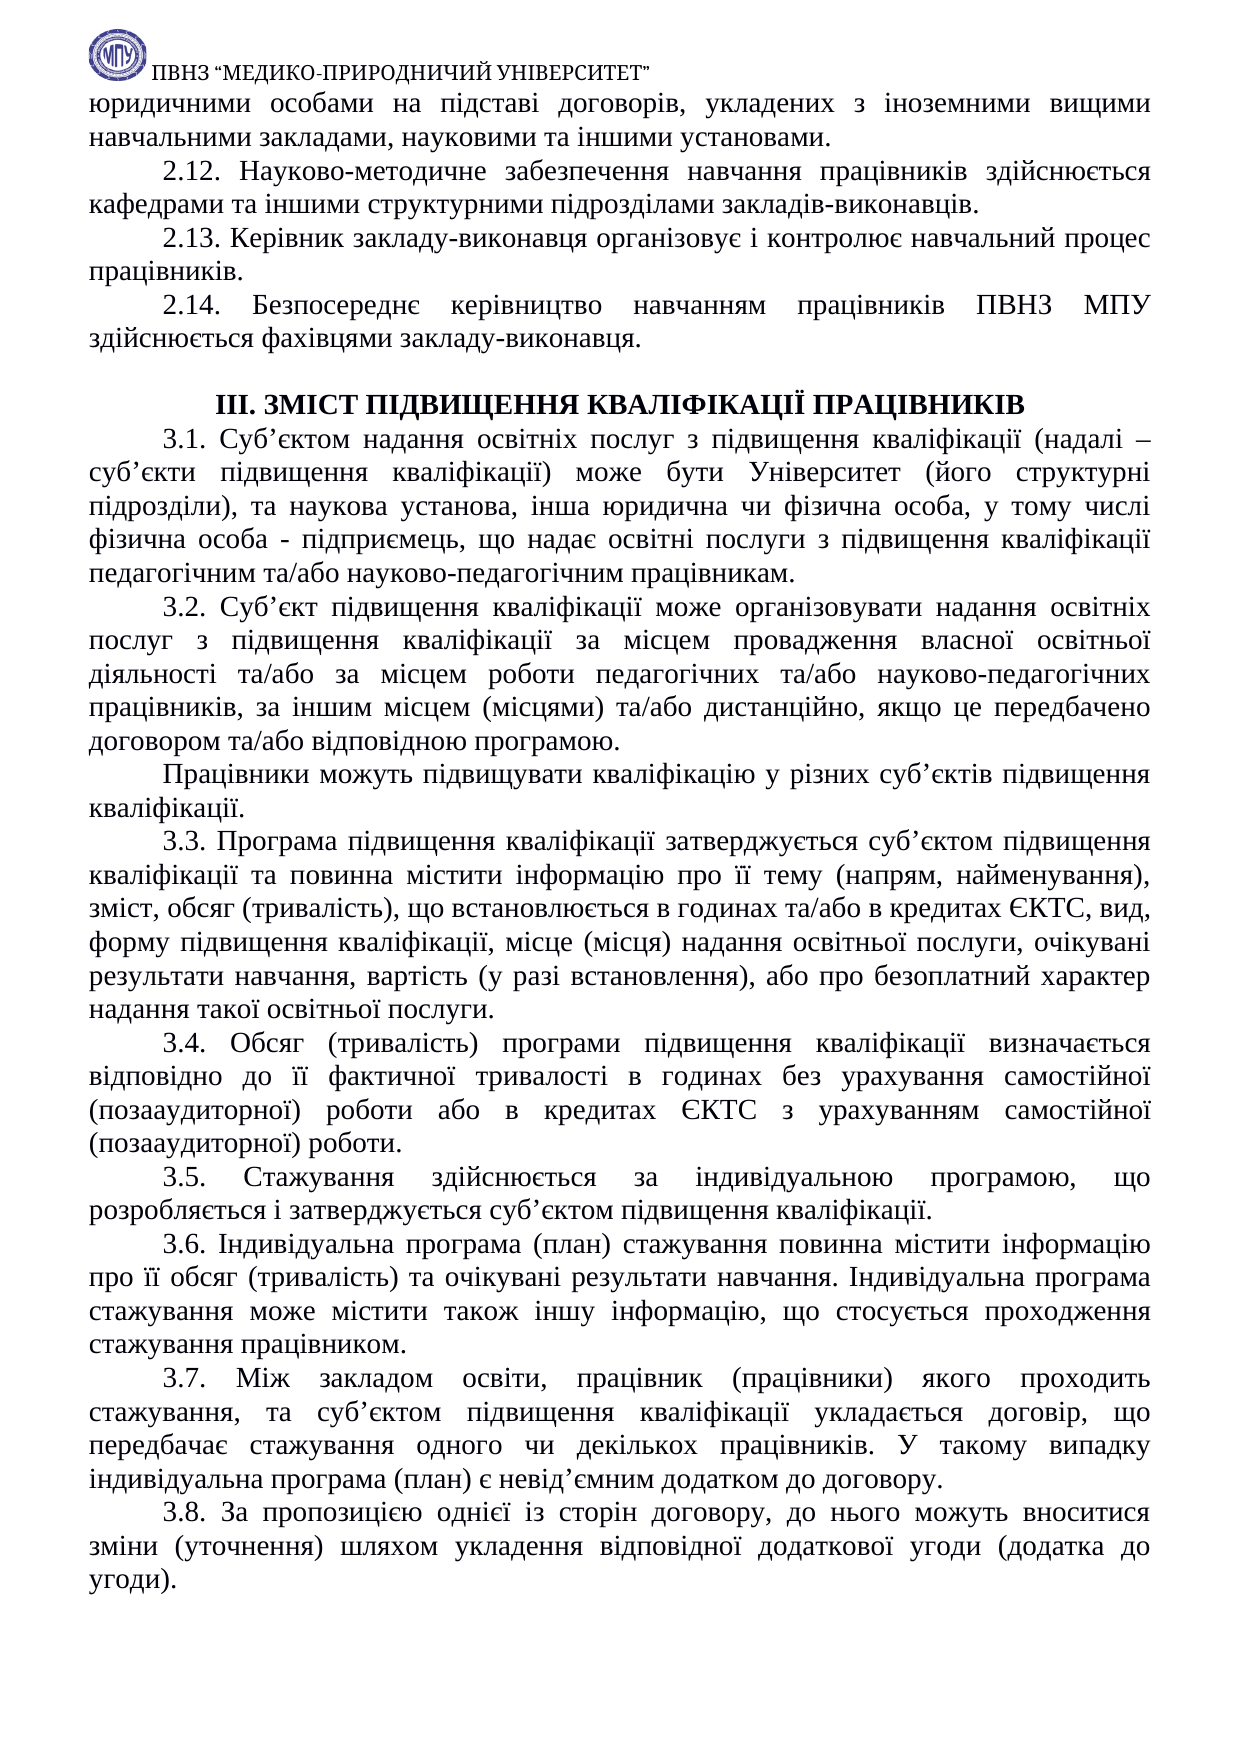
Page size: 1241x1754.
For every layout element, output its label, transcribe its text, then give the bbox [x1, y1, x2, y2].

text 2.12. Науково-методичне забезпечення навчання працівників здійснюється кафедрами та іншими структурними підрозділами закладів-виконавців. [89, 153, 1152, 220]
text 3.2. Суб’єкт підвищення кваліфікації може організовувати надання освітніх послуг з підвищення кваліфікації за місцем провадження власної освітньої діяльності та/або за місцем роботи педагогічних та/або науково-педагогічних працівників, за іншим місцем (місцями) та/або дистанційно, якщо це передбачено договором та/або відповідною програмою. [89, 589, 1152, 756]
text 2.13. Керівник закладу-виконавця організовує і контролює навчальний процес працівників. [89, 220, 1152, 287]
text 3.8. За пропозицією однієї із сторін договору, до нього можуть вноситися зміни (уточнення) шляхом укладення відповідної додаткової угоди (додатка до угоди). [89, 1494, 1152, 1595]
text 3.1. Суб’єктом надання освітніх послуг з підвищення кваліфікації (надалі – суб’єкти підвищення кваліфікації) може бути Університет (його структурні підрозділи), та наукова установа, інша юридична чи фізична особа, у тому числі фізична особа - підприємець, що надає освітні послуги з підвищення кваліфікації педагогічним та/або науково-педагогічним працівникам. [89, 421, 1152, 589]
text 3.7. Між закладом освіти, працівник (працівники) якого проходить стажування, та суб’єктом підвищення кваліфікації укладається договір, що передбачає стажування одного чи декількох працівників. У такому випадку індивідуальна програма (план) є невід’ємним додатком до договору. [89, 1360, 1152, 1494]
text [89, 86, 1152, 153]
text 3.3. Програма підвищення кваліфікації затверджується суб’єктом підвищення кваліфікації та повинна містити інформацію про її тему (напрям, найменування), зміст, обсяг (тривалість), що встановлюється в годинах та/або в кредитах ЄКТС, вид, форму підвищення кваліфікації, місце (місця) надання освітньої послуги, очікувані результати навчання, вартість (у разі встановлення), або про безоплатний характер надання такої освітньої послуги. [89, 823, 1152, 1025]
text 3.4. Обсяг (тривалість) програми підвищення кваліфікації визначається відповідно до її фактичної тривалості в годинах без урахування самостійної (позааудиторної) роботи або в кредитах ЄКТС з урахуванням самостійної (позааудиторної) роботи. [89, 1025, 1152, 1159]
text 3.6. Індивідуальна програма (план) стажування повинна містити інформацію про її обсяг (тривалість) та очікувані результати навчання. Індивідуальна програма стажування може містити також іншу інформацію, що стосується проходження стажування працівником. [89, 1226, 1152, 1360]
text Працівники можуть підвищувати кваліфікацію у різних суб’єктів підвищення кваліфікації. [89, 756, 1152, 823]
picture [88, 29, 147, 81]
text IІІ. ЗМІСТ ПІДВИЩЕННЯ КВАЛІФІКАЦІЇ ПРАЦІВНИКІВ [89, 387, 1152, 421]
text 2.14. Безпосереднє керівництво навчанням працівників ПВНЗ МПУ здійснюється фахівцями закладу-виконавця. [89, 287, 1152, 354]
text 3.5. Стажування здійснюється за індивідуальною програмою, що розробляється і затверджується суб’єктом підвищення кваліфікації. [89, 1159, 1152, 1226]
